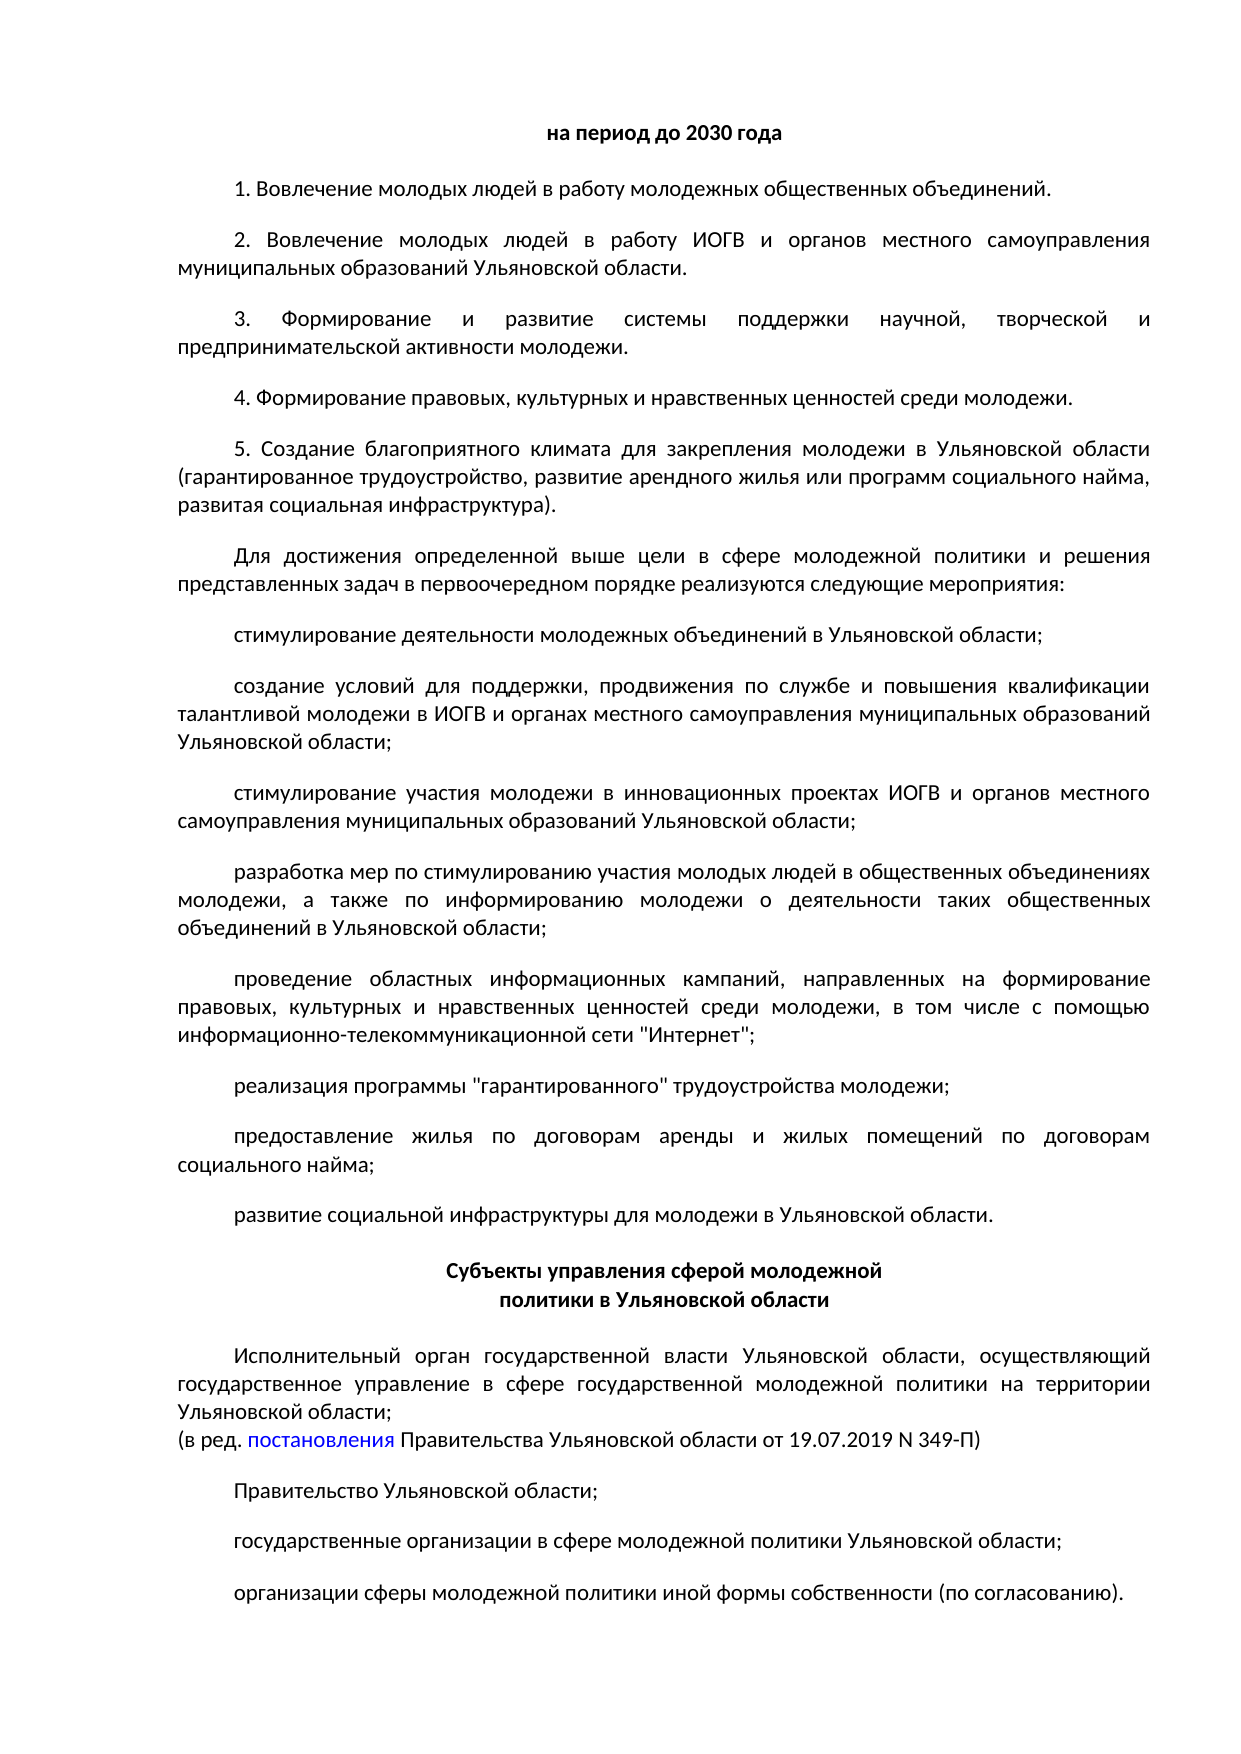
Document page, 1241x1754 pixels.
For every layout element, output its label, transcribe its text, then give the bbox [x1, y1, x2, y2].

text Для достижения определенной выше цели в сфере молодежной политики и решения представленных задач в первоочередном порядке реализуются следующие мероприятия: [177, 541, 1152, 597]
text создание условий для поддержки, продвижения по службе и повышения квалификации талантливой молодежи в ИОГВ и органах местного самоуправления муниципальных образований Ульяновской области; [177, 671, 1152, 755]
text проведение областных информационных кампаний, направленных на формирование правовых, культурных и нравственных ценностей среди молодежи, в том числе с помощью информационно-телекоммуникационной сети "Интернет"; [177, 964, 1152, 1048]
text стимулирование деятельности молодежных объединений в Ульяновской области; [177, 620, 1152, 648]
text организации сферы молодежной политики иной формы собственности (по согласованию). [177, 1578, 1152, 1606]
text Исполнительный орган государственной власти Ульяновской области, осуществляющий государственное управление в сфере государственной молодежной политики на территории Ульяновской области; [177, 1341, 1152, 1425]
text стимулирование участия молодежи в инновационных проектах ИОГВ и органов местного самоуправления муниципальных образований Ульяновской области; [177, 778, 1152, 834]
text Правительство Ульяновской области; [177, 1476, 1152, 1504]
text государственные организации в сфере молодежной политики Ульяновской области; [177, 1527, 1152, 1555]
text предоставление жилья по договорам аренды и жилых помещений по договорам социального найма; [177, 1122, 1152, 1178]
title политики в Ульяновской области [177, 1285, 1152, 1313]
text 1. Вовлечение молодых людей в работу молодежных общественных объединений. [177, 174, 1152, 202]
text развитие социальной инфраструктуры для молодежи в Ульяновской области. [177, 1201, 1152, 1229]
title Субъекты управления сферой молодежной [177, 1257, 1152, 1285]
text 2. Вовлечение молодых людей в работу ИОГВ и органов местного самоуправления муниципальных образований Ульяновской области. [177, 225, 1152, 281]
text разработка мер по стимулированию участия молодых людей в общественных объединениях молодежи, а также по информированию молодежи о деятельности таких общественных объединений в Ульяновской области; [177, 857, 1152, 941]
text 3. Формирование и развитие системы поддержки научной, творческой и предпринимательской активности молодежи. [177, 304, 1152, 360]
text реализация программы "гарантированного" трудоустройства молодежи; [177, 1071, 1152, 1099]
text 5. Создание благоприятного климата для закрепления молодежи в Ульяновской области (гарантированное трудоустройство, развитие арендного жилья или программ социального найма, развитая социальная инфраструктура). [177, 434, 1152, 518]
title на период до 2030 года [177, 118, 1152, 146]
text 4. Формирование правовых, культурных и нравственных ценностей среди молодежи. [177, 383, 1152, 411]
text (в ред. постановления Правительства Ульяновской области от 19.07.2019 N 349-П) [177, 1425, 1152, 1453]
